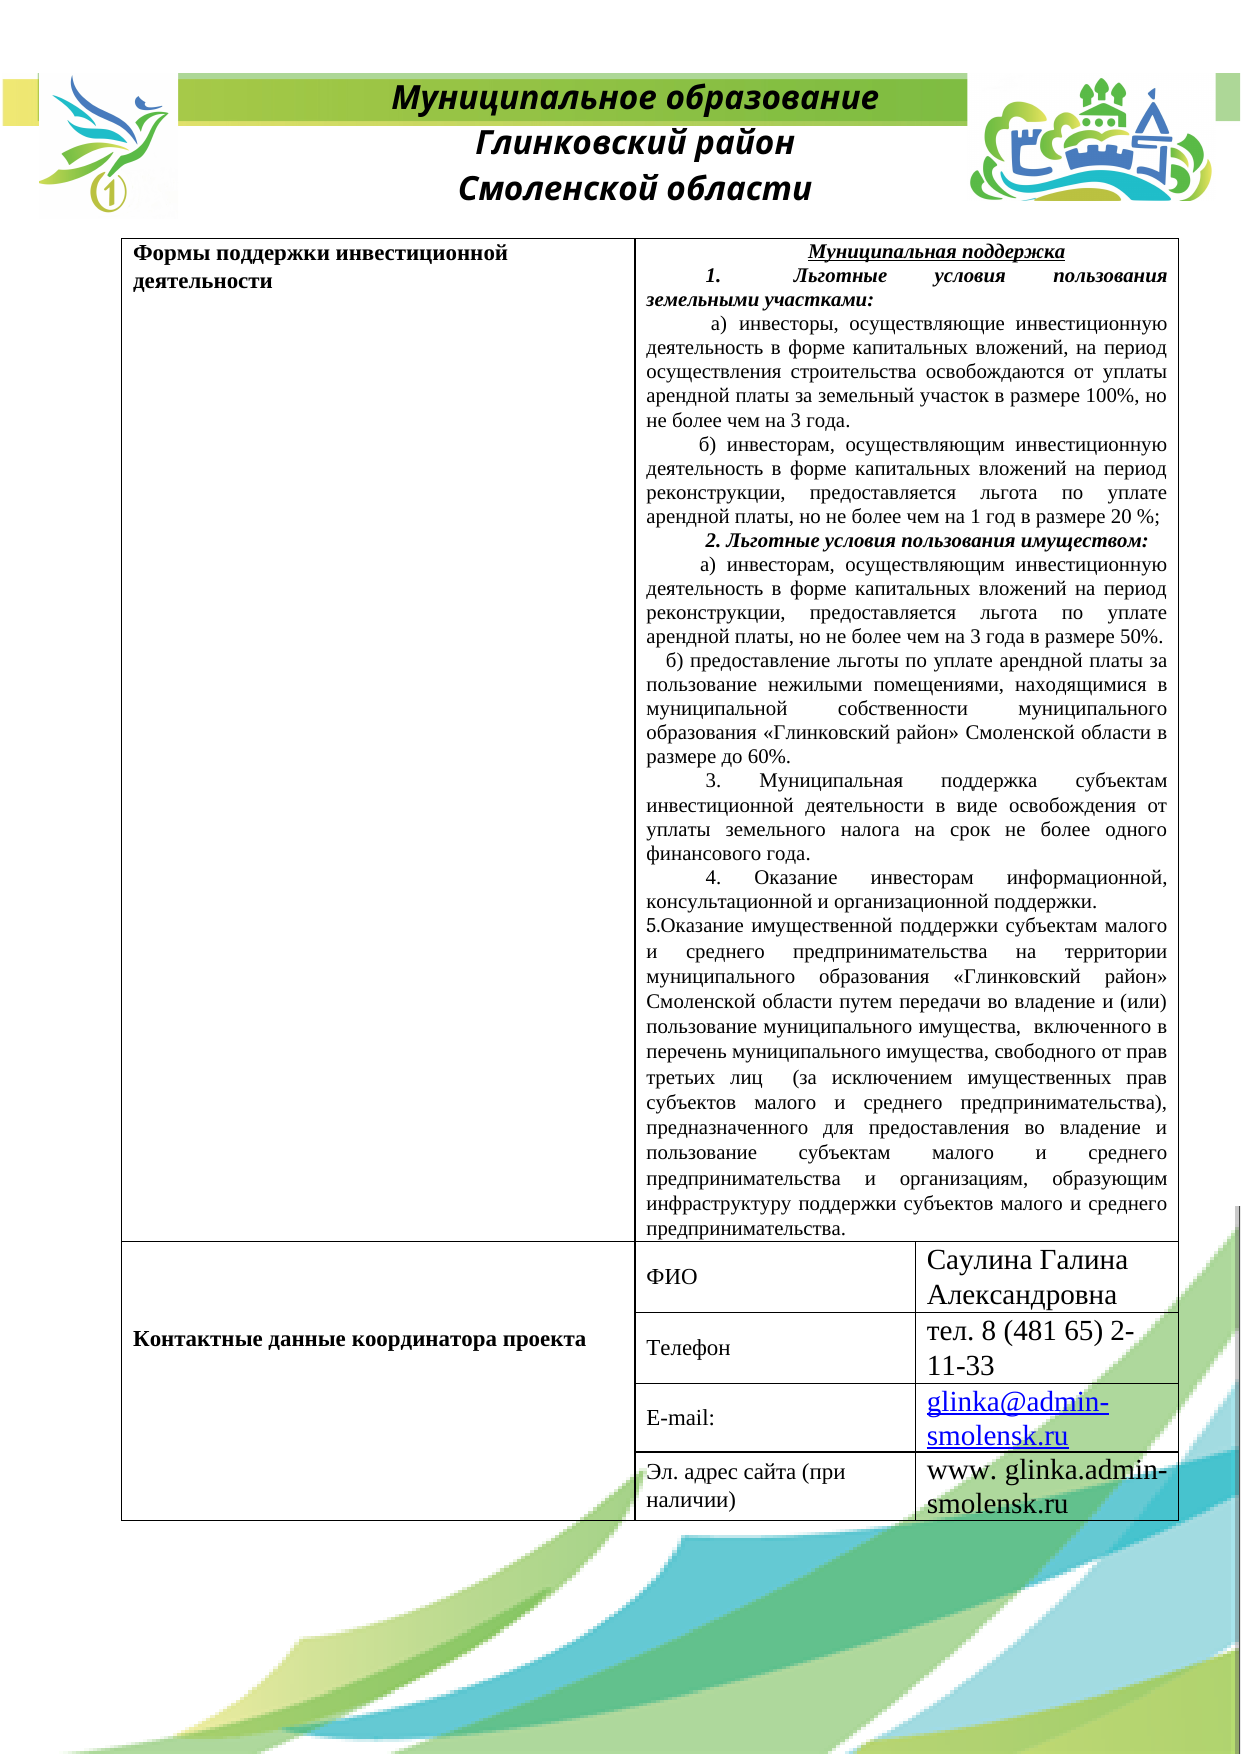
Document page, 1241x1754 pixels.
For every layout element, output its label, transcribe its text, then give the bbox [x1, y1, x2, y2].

table_cell E-mail: [636, 1384, 915, 1451]
picture [1, 1206, 1241, 1754]
table_cell www. glinka.admin-smolensk.ru [916, 1453, 1178, 1519]
table_cell Формы поддержки инвестиционной деятельности [122, 239, 634, 1241]
table_cell тел. 8 (481 65) 2-11-33 [916, 1313, 1178, 1383]
table_cell glinka@admin-smolensk.ru [916, 1384, 1178, 1451]
table_cell Эл. адрес сайта (при наличии) [636, 1453, 915, 1519]
picture [1, 73, 1241, 219]
table_cell Саулина Галина Александровна [916, 1242, 1178, 1312]
table_cell ФИО [636, 1242, 915, 1312]
table_cell Муниципальная поддержка Льготные условия пользования земельными участками: а) инвесторы, осуществляющие инвестиционную деятельность в форме капитальных вложений, на период осуществления строительства освобождаются от уплаты арендной платы за земельный участок в размере 100%, но не более чем на 3 года. б) инвесторам, осуществляющим инвестиционную деятельность в форме капитальных вложений на период реконструкции, предоставляется льгота по уплате арендной платы, но не более чем на 1 год в размере 20 %; 2. Льготные условия пользования имуществом: а) инвесторам, осуществляющим инвестиционную деятельность в форме капитальных вложений на период реконструкции, предоставляется льгота по уплате арендной платы, но не более чем на 3 года в размере 50%. б) предоставление льготы по уплате арендной платы за пользование нежилыми помещениями, находящимися в муниципальной собственности муниципального образования «Глинковский район» Смоленской области в размере до 60%. 3. Муниципальная поддержка субъектам инвестиционной деятельности в виде освобождения от уплаты земельного налога на срок не более одного финансового года. 4. Оказание инвесторам информационной, консультационной и организационной поддержки. 5.Оказание имущественной поддержки субъектам малого и среднего предпринимательства на территории муниципального образования «Глинковский район» Смоленской области путем передачи во владение и (или) пользование муниципального имущества, включенного в перечень муниципального имущества, свободного от прав третьих лиц (за исключением имущественных прав субъектов малого и среднего предпринимательства), предназначенного для предоставления во владение и пользование субъектам малого и среднего предпринимательства и организациям, образующим инфраструктуру поддержки субъектов малого и среднего предпринимательства. [636, 239, 1178, 1241]
table_cell Контактные данные координатора проекта [122, 1242, 634, 1519]
table_cell Телефон [636, 1313, 915, 1383]
